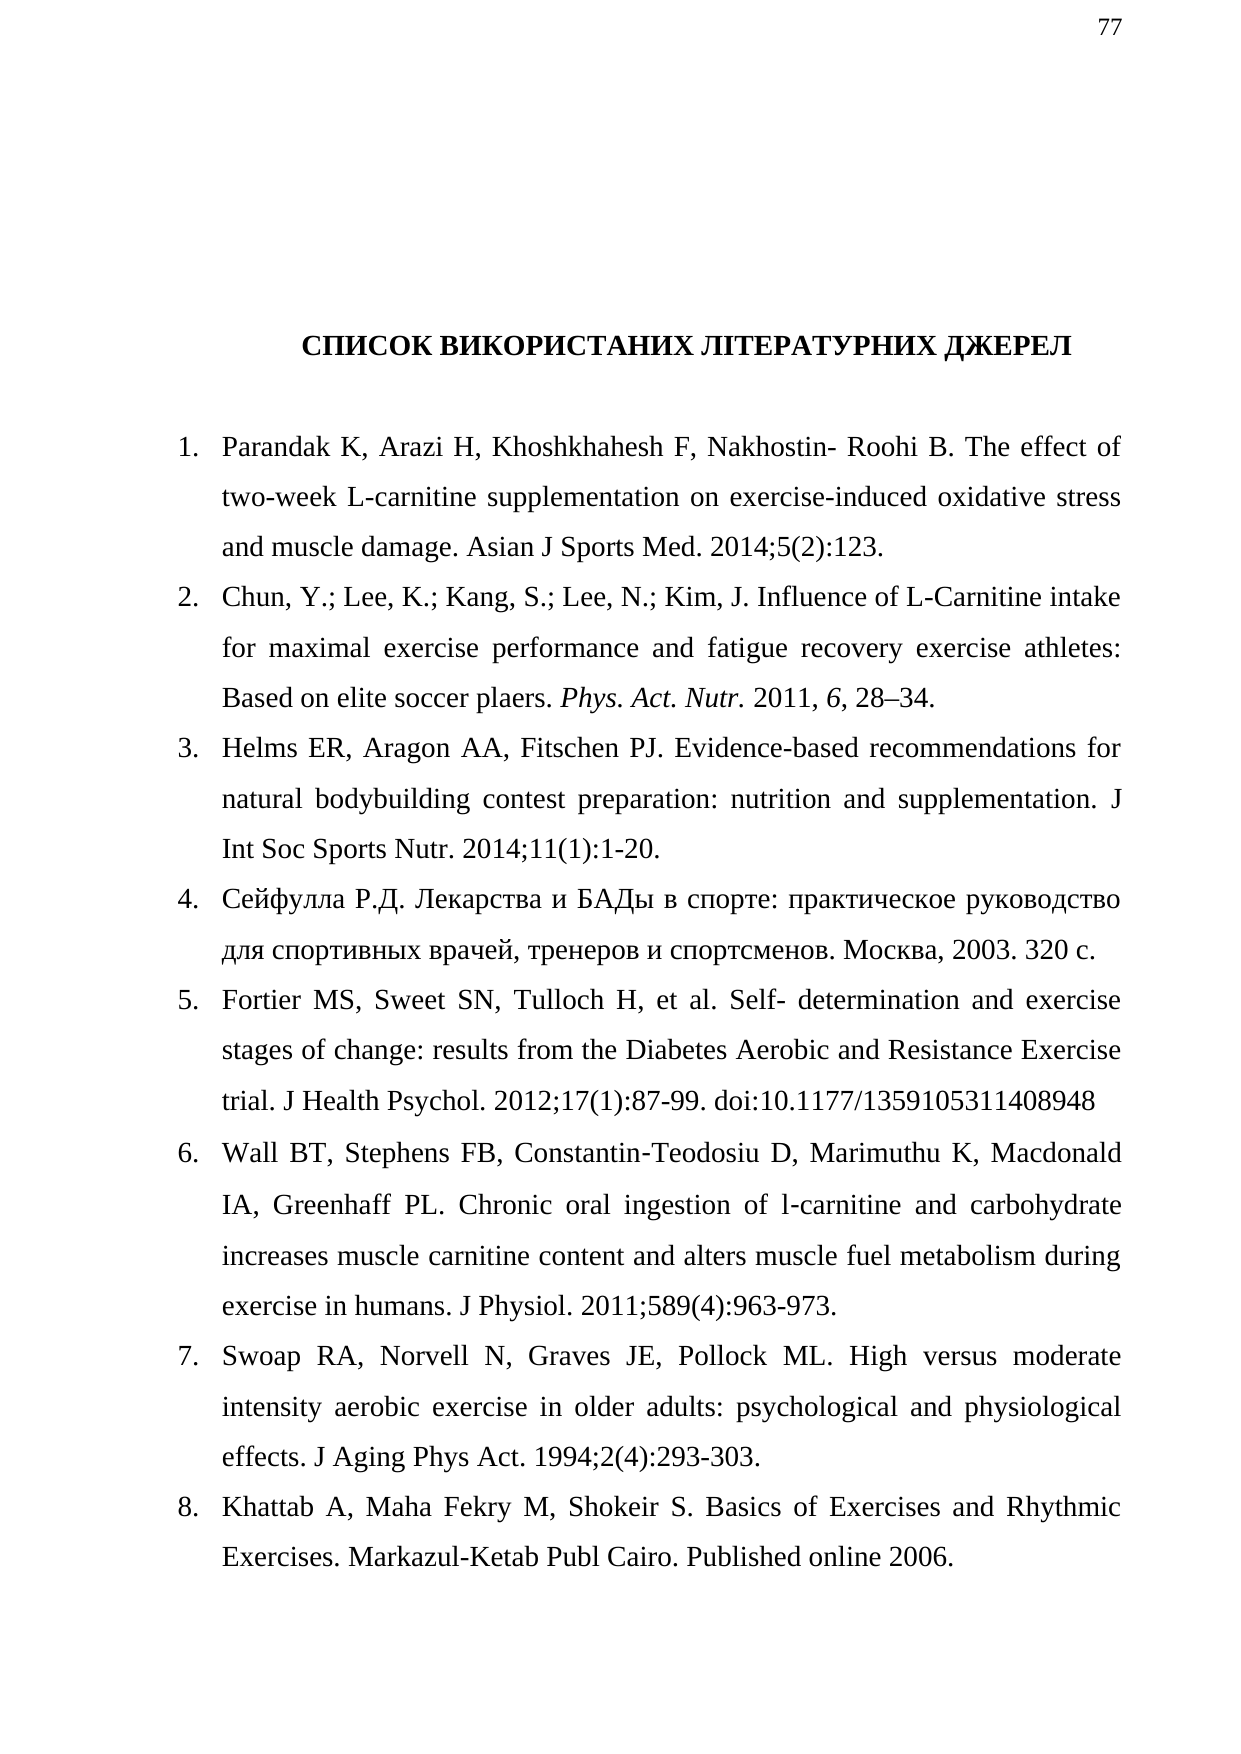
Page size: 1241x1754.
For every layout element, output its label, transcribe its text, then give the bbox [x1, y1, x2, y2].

list Parandak K, Arazi H, Khoshkhahesh F, Nakhostin- Roohi B. The effect of two-week L-carnitine supplementation on exercise-induced oxidative stress and muscle damage. Asian J Sports Med. 2014;5(2):123. [177, 429, 1122, 563]
list Chun, Y.; Lee, K.; Kang, S.; Lee, N.; Kim, J. Influence of L-Carnitine intake for maximal exercise performance and fatigue recovery exercise athletes: Based on elite soccer plaers. Phys. Act. Nutr. 2011, 6, 28–34. [177, 579, 1122, 714]
list Helms ER, Aragon AA, Fitschen PJ. Evidence-based recommendations for natural bodybuilding contest preparation: nutrition and supplementation. J Int Soc Sports Nutr. 2014;11(1):1-20. [177, 731, 1122, 865]
list Wall BT, Stephens FB, Constantin‐Teodosiu D, Marimuthu K, Macdonald IA, Greenhaff PL. Chronic oral ingestion of l‐carnitine and carbohydrate increases muscle carnitine content and alters muscle fuel metabolism during exercise in humans. J Physiol. 2011;589(4):963-973. [177, 1133, 1122, 1322]
list Swoap RA, Norvell N, Graves JE, Pollock ML. High versus moderate intensity aerobic exercise in older adults: psychological and physiological effects. J Aging Phys Act. 1994;2(4):293-303. [177, 1338, 1122, 1472]
list Khattab A, Maha Fekry M, Shokeir S. Basics of Exercises and Rhythmic Exercises. Markazul-Ketab Publ Cairo. Published online 2006. [177, 1489, 1122, 1573]
text СПИСОК ВИКОРИСТАНИХ ЛІТЕРАТУРНИХ ДЖЕРЕЛ [177, 328, 1122, 362]
list Fortier MS, Sweet SN, Tulloch H, et al. Self- determination and exercise stages of change: results from the Diabetes Aerobic and Resistance Exercise trial. J Health Psychol. 2012;17(1):87-99. doi:10.1177/1359105311408948 [177, 982, 1122, 1116]
list Сейфулла Р.Д. Лекарства и БАДы в спорте: практическое руководство для спортивных врачей, тренеров и спортсменов. Москва, 2003. 320 с. [177, 881, 1122, 965]
